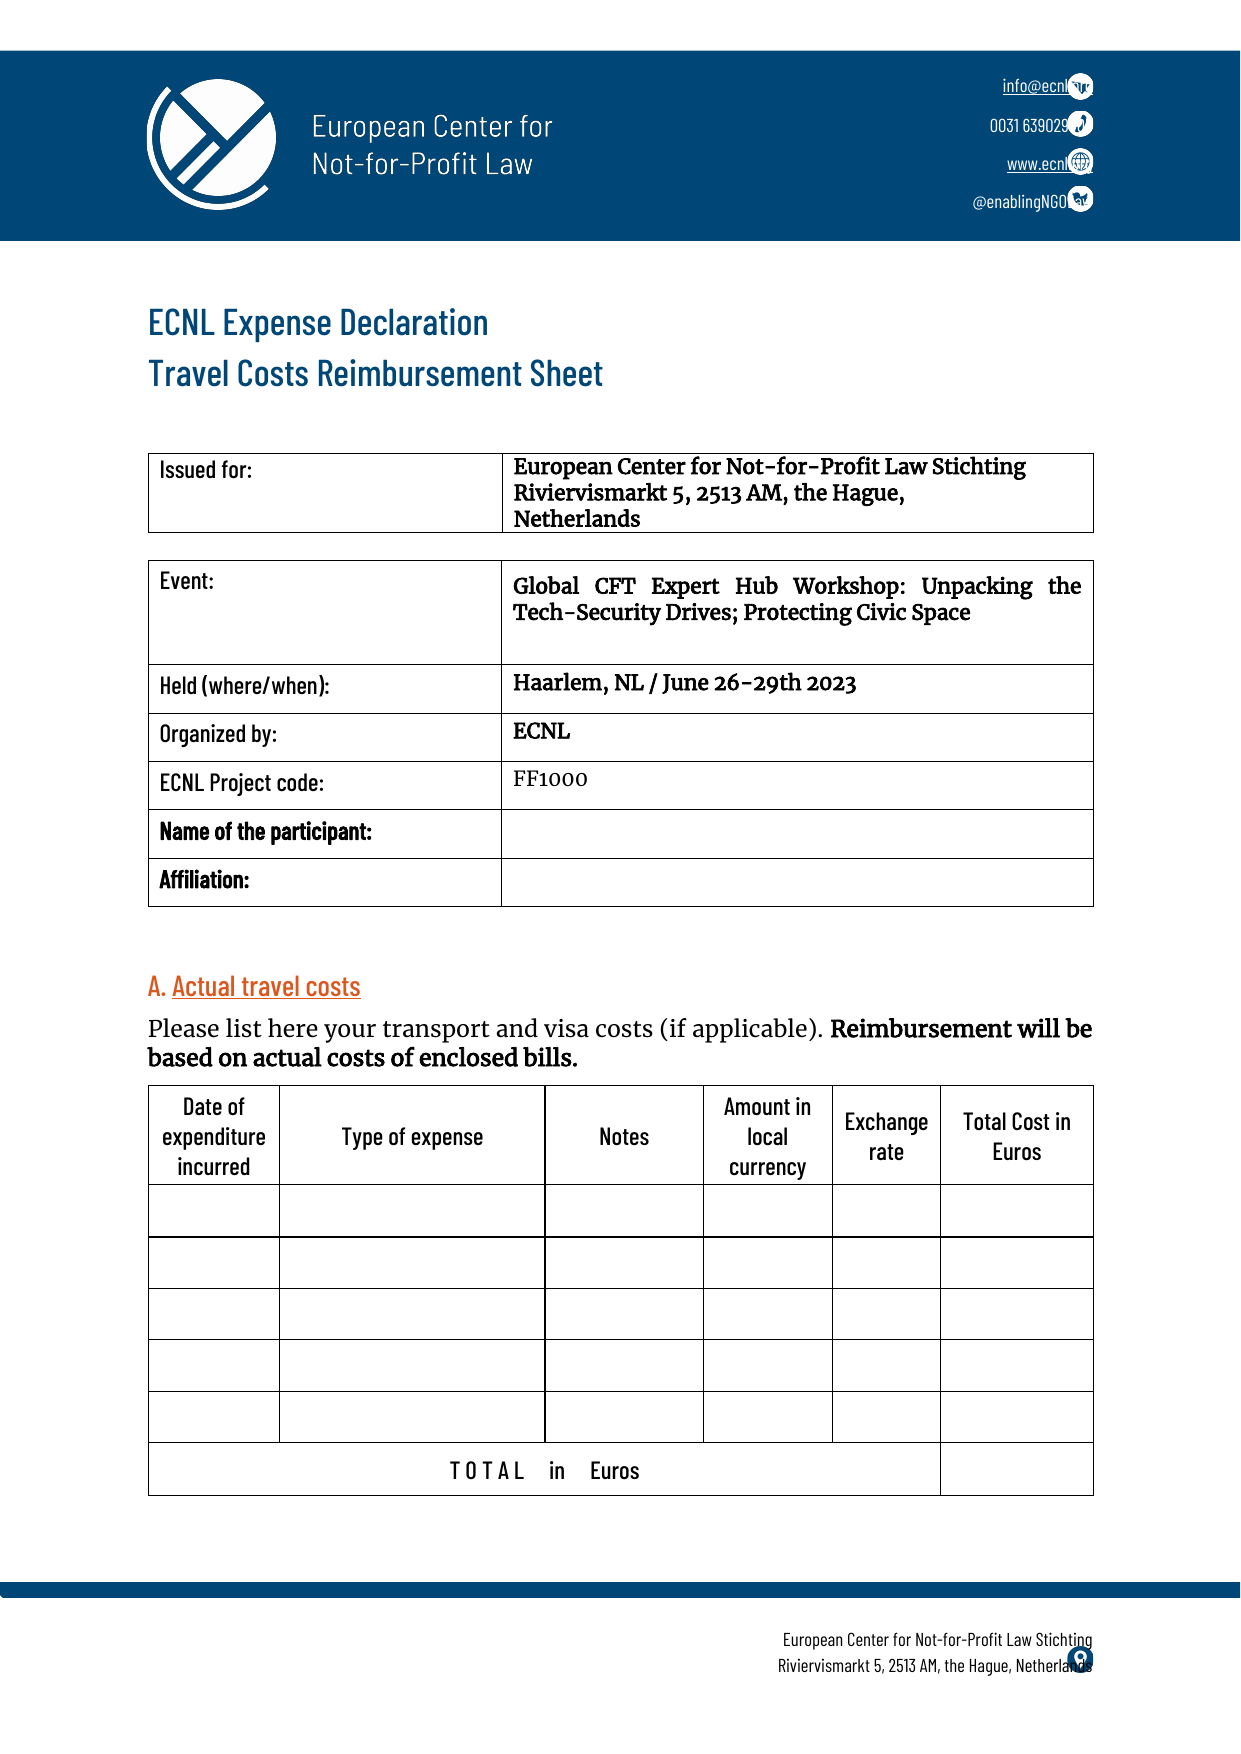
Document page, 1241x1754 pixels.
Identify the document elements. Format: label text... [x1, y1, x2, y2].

table_cell [546, 1289, 703, 1339]
table_header Issued for: [149, 454, 502, 532]
table_cell [280, 1238, 544, 1288]
table_cell [941, 1289, 1093, 1339]
table_cell [704, 1238, 832, 1288]
picture [146, 79, 553, 210]
table_cell ECNL [502, 714, 1093, 761]
table_cell [941, 1443, 1093, 1495]
table_header Amount in local currency [704, 1086, 832, 1184]
table_cell [280, 1289, 544, 1339]
table_cell [149, 1185, 279, 1236]
picture [1067, 148, 1094, 175]
table_cell Name of the participant: [149, 810, 501, 858]
table_cell [941, 1185, 1093, 1236]
table_header Total Cost in Euros [941, 1086, 1093, 1184]
text A. Actual travel costs [148, 967, 1093, 1002]
table_cell [833, 1238, 940, 1288]
table_cell [704, 1340, 832, 1391]
table_cell ECNL Project code: [149, 762, 501, 809]
table_cell [149, 1238, 279, 1288]
table_header Exchange rate [833, 1086, 940, 1184]
text Please list here your transport and visa costs (if applicable). Reimbursement will be based on actual costs of enclosed bills. [148, 1014, 1093, 1072]
table_header Global CFT Expert Hub Workshop: Unpacking the Tech-Security Drives; Protecting Civic Space [502, 561, 1093, 664]
table_cell [502, 810, 1093, 858]
table_cell [704, 1185, 832, 1236]
table_cell [833, 1185, 940, 1236]
table_header European Center for Not-for-Profit Law Stichting Riviervismarkt 5, 2513 AM, the Hague, Netherlands [503, 454, 1093, 532]
table_cell [149, 1392, 279, 1442]
table_header Date of expenditure incurred [149, 1086, 279, 1184]
table_cell [833, 1289, 940, 1339]
title Travel Costs Reimbursement Sheet [148, 349, 1093, 394]
picture [1067, 1646, 1094, 1673]
picture [1067, 73, 1094, 100]
table_cell Held (where/when): [149, 665, 501, 713]
table_header Notes [546, 1086, 703, 1184]
table_cell [149, 1340, 279, 1391]
title ECNL Expense Declaration [148, 297, 1093, 342]
table_cell [546, 1340, 703, 1391]
table_cell [546, 1185, 703, 1236]
table_header Event: [149, 561, 501, 664]
table_cell Affiliation: [149, 859, 501, 906]
table_cell [280, 1340, 544, 1391]
table_cell Organized by: [149, 714, 501, 761]
table_header Type of expense [280, 1086, 544, 1184]
picture [1067, 186, 1094, 212]
table_cell FF1000 [502, 762, 1093, 809]
table_cell [833, 1392, 940, 1442]
table_cell [546, 1238, 703, 1288]
table_cell Haarlem, NL / June 26-29th 2023 [502, 665, 1093, 713]
table_cell [704, 1392, 832, 1442]
table_cell [704, 1289, 832, 1339]
table_cell [833, 1340, 940, 1391]
table_cell [502, 859, 1093, 906]
table_cell T O T A L in Euros [149, 1443, 940, 1495]
table_cell [149, 1289, 279, 1339]
table_cell [280, 1185, 544, 1236]
table_cell [941, 1238, 1093, 1288]
table_cell [546, 1392, 703, 1442]
table_cell [941, 1340, 1093, 1391]
picture [1067, 111, 1094, 137]
table_cell [280, 1392, 544, 1442]
table_cell [941, 1392, 1093, 1442]
